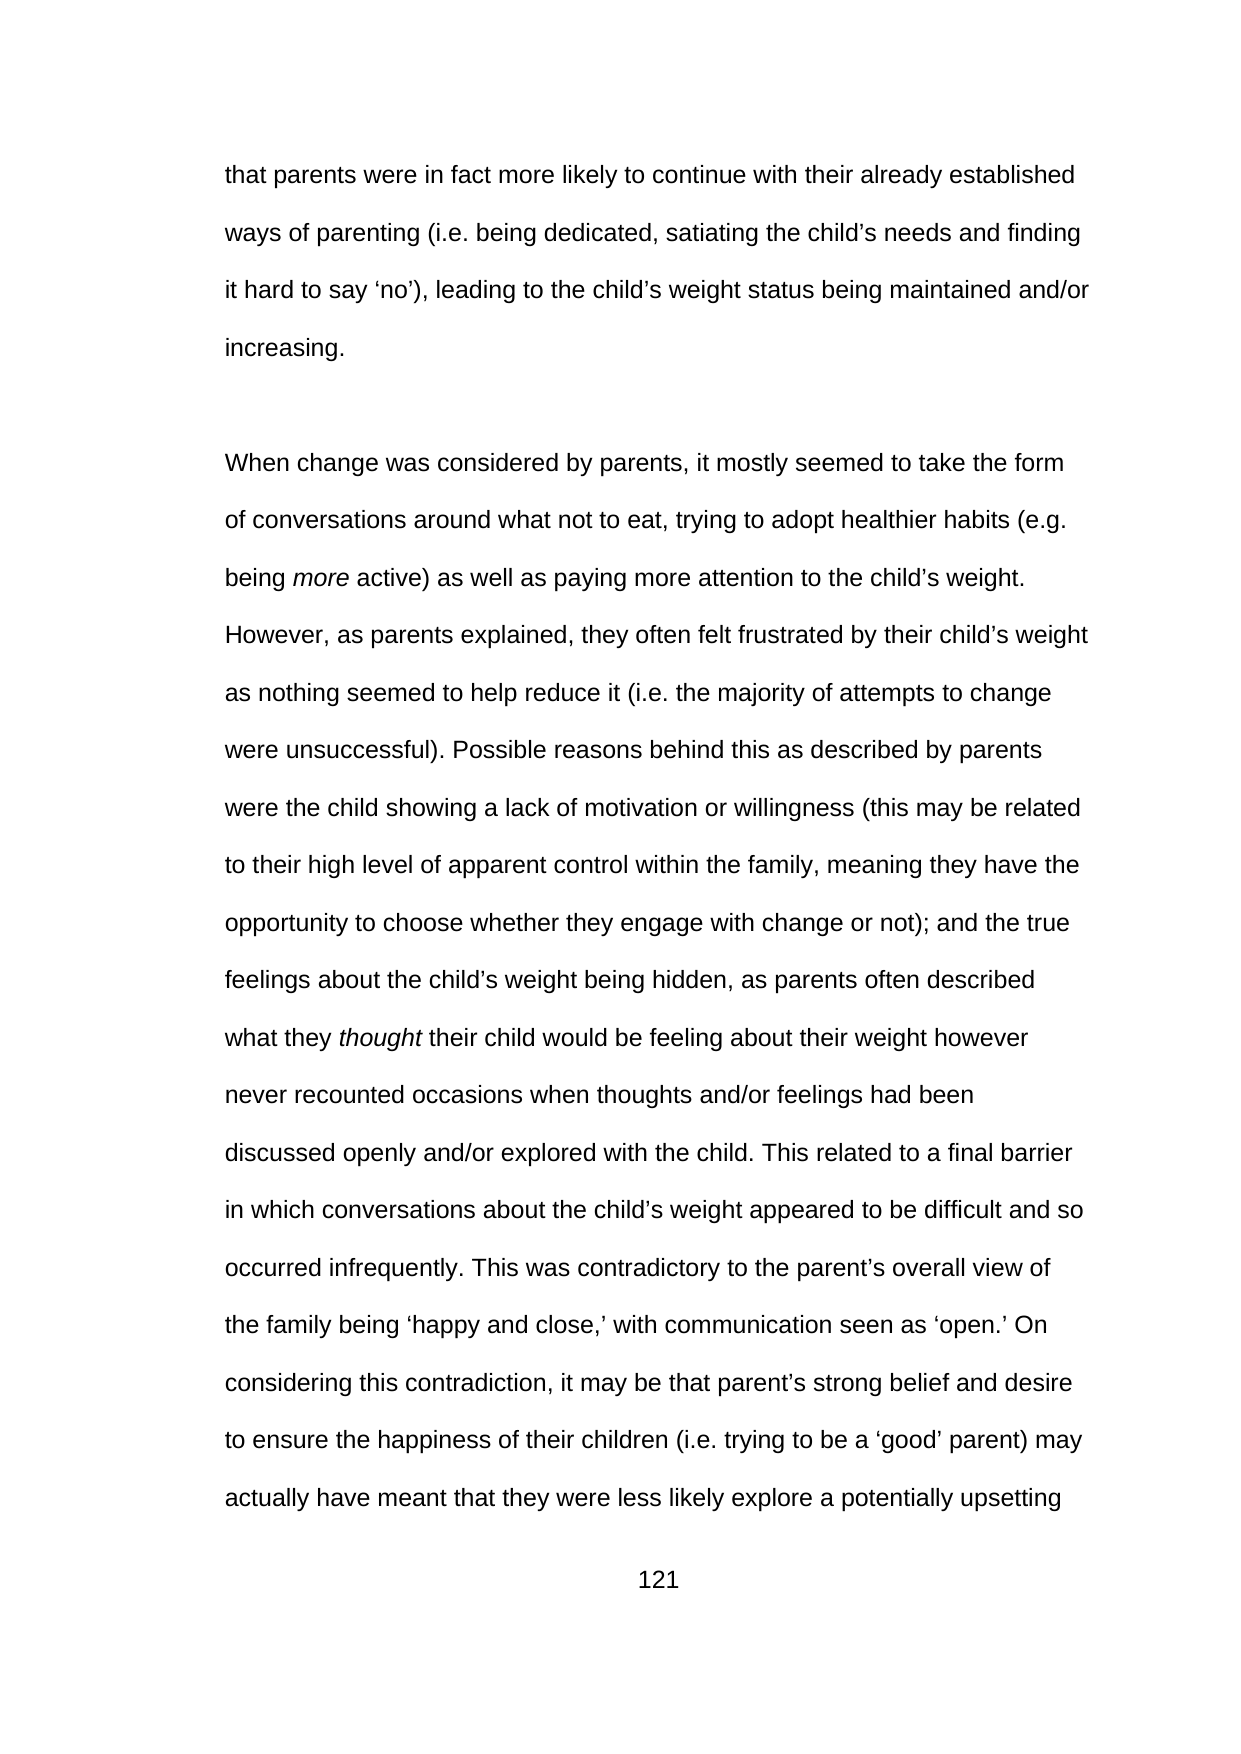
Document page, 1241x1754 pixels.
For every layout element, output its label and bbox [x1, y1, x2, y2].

text [224, 448, 1092, 1511]
text [224, 160, 1092, 361]
